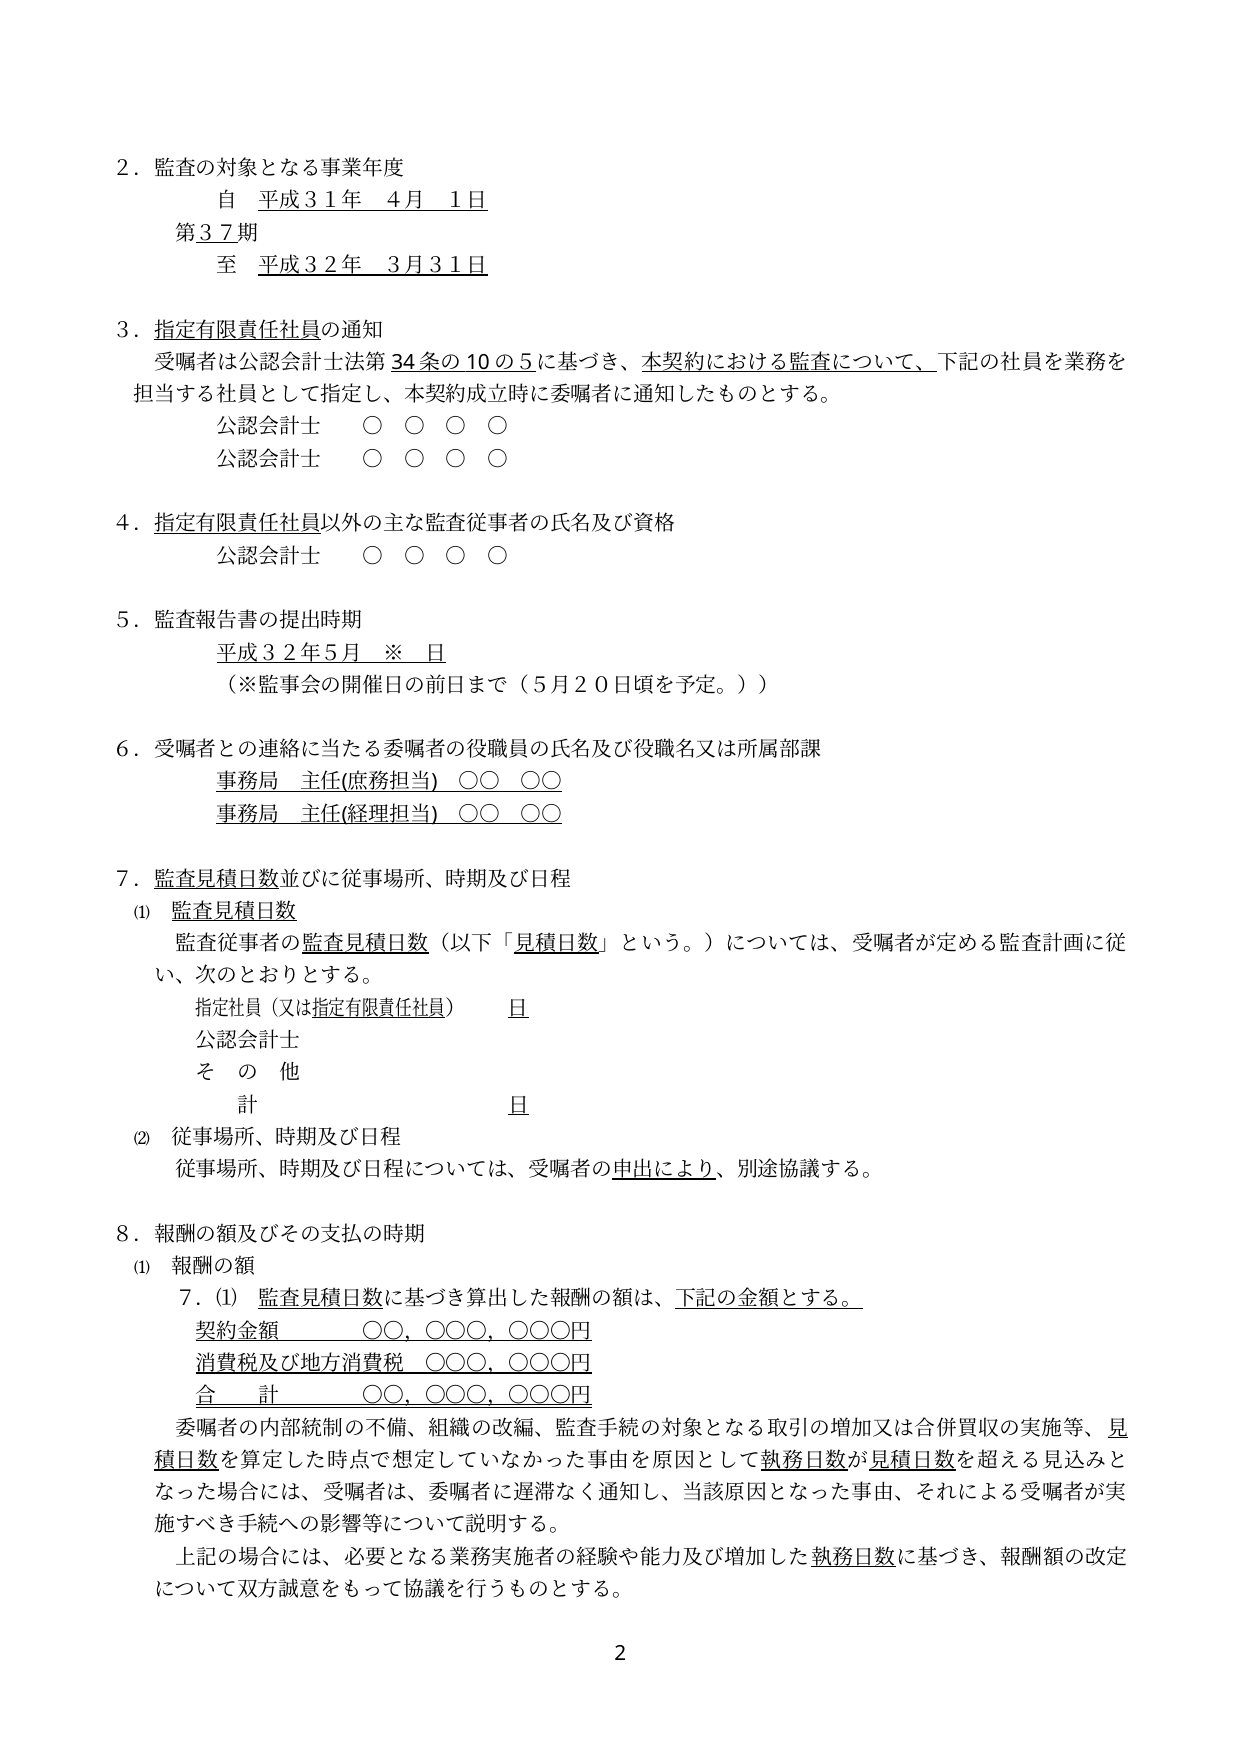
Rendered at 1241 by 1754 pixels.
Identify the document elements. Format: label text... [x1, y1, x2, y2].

text 事務局 主任(経理担当) ○○ ○○ [154, 796, 1128, 828]
text 消費税及び地方消費税 〇〇〇，〇〇〇円 [154, 1345, 1128, 1377]
text 公認会計士 [112, 1022, 1128, 1054]
text ７．⑴ 監査見積日数に基づき算出した報酬の額は、下記の金額とする。 [154, 1281, 1128, 1313]
text 至 平成３２年 ３月３１日 [154, 247, 1128, 279]
text 第３７期 [112, 215, 1128, 247]
text 自 平成３１年 ４月 １日 [112, 183, 1128, 215]
text （※監事会の開催日の前日まで（５月２０日頃を予定。）） [154, 667, 1128, 699]
text 公認会計士 ○ ○ ○ ○ [154, 538, 1128, 570]
text ２．監査の対象となる事業年度 [112, 150, 1128, 183]
text ４．指定有限責任社員以外の主な監査従事者の氏名及び資格 [112, 506, 1128, 538]
text ⑴ 監査見積日数 [112, 893, 1128, 925]
text 公認会計士 ○ ○ ○ ○ [112, 409, 1128, 441]
text 上記の場合には、必要となる業務実施者の経験や能力及び増加した執務日数に基づき、報酬額の改定について双方誠意をもって協議を行うものとする。 [154, 1539, 1128, 1603]
text 指定社員（又は指定有限責任社員） 日 [112, 990, 1128, 1022]
text ⑴ 報酬の額 [112, 1248, 1128, 1281]
text 計 日 [112, 1087, 1128, 1119]
text ８．報酬の額及びその支払の時期 [112, 1216, 1128, 1248]
text 受嘱者は公認会計士法第34条の10の５に基づき、本契約における監査について、下記の社員を業務を担当する社員として指定し、本契約成立時に委嘱者に通知したものとする。 [133, 344, 1128, 409]
text 契約金額 〇〇，〇〇〇，〇〇〇円 [154, 1313, 1128, 1345]
text 従事場所、時期及び日程については、受嘱者の申出により、別途協議する。 [112, 1151, 1128, 1184]
text ７．監査見積日数並びに従事場所、時期及び日程 [112, 861, 1128, 893]
text 事務局 主任(庶務担当) ○○ ○○ [133, 764, 1128, 796]
text ５．監査報告書の提出時期 [112, 602, 1128, 635]
text 合 計 〇〇，〇〇〇，〇〇〇円 [112, 1377, 1128, 1410]
text ６．受嘱者との連絡に当たる委嘱者の役職員の氏名及び役職名又は所属部課 [112, 732, 1128, 764]
text 平成３２年５月 ※ 日 [112, 635, 1128, 667]
text 公認会計士 ○ ○ ○ ○ [154, 441, 1128, 473]
text そ の 他 [112, 1054, 1128, 1087]
text 監査従事者の監査見積日数（以下「見積日数」という。）については、受嘱者が定める監査計画に従い、次のとおりとする。 [154, 925, 1128, 990]
text 委嘱者の内部統制の不備、組織の改編、監査手続の対象となる取引の増加又は合併買収の実施等、見積日数を算定した時点で想定していなかった事由を原因として執務日数が見積日数を超える見込みとなった場合には、受嘱者は、委嘱者に遅滞なく通知し、当該原因となった事由、それによる受嘱者が実施すべき手続への影響等について説明する。 [154, 1410, 1128, 1539]
text ⑵ 従事場所、時期及び日程 [112, 1119, 1128, 1151]
text ３．指定有限責任社員の通知 [112, 312, 1128, 344]
